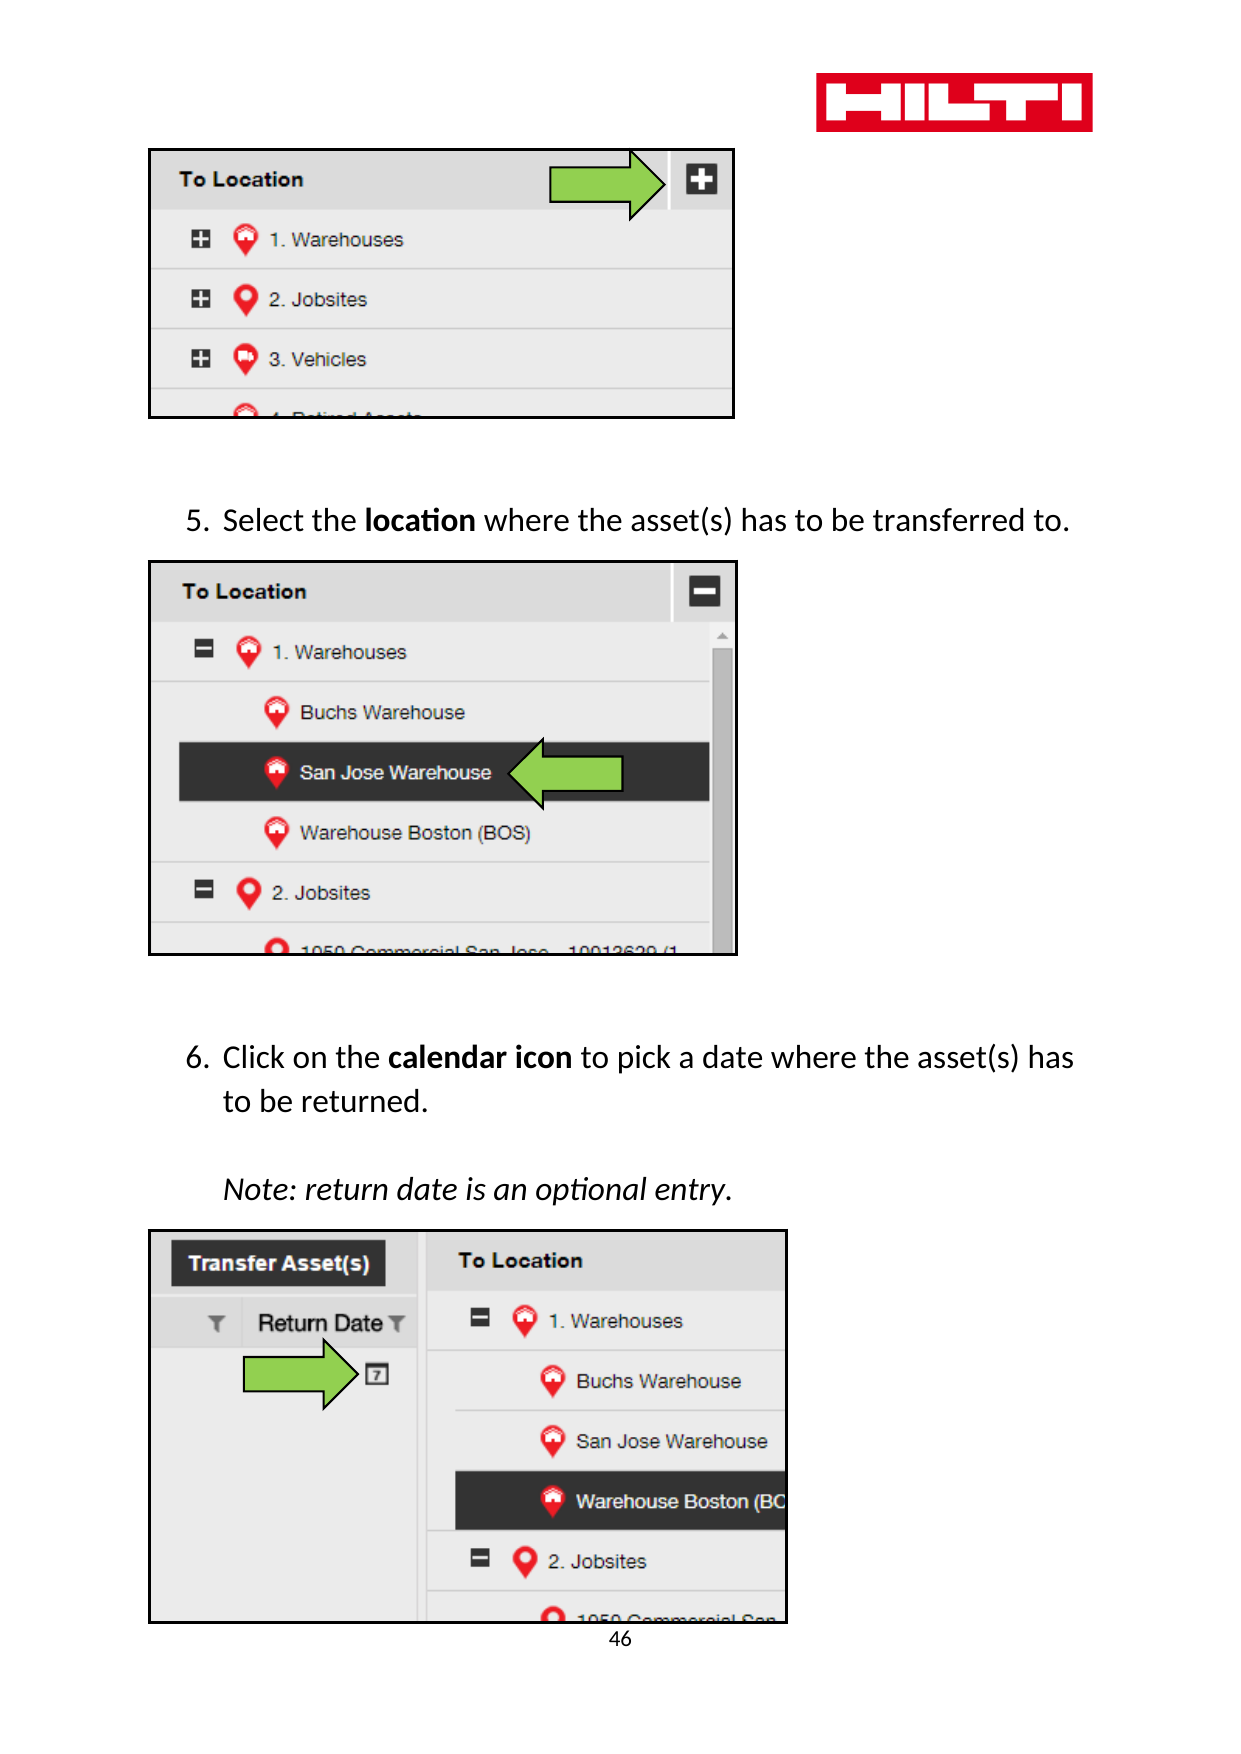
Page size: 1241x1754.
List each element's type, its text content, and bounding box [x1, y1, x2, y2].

picture [151, 563, 735, 953]
list Click on the calendar icon to pick a date where the asset(s) has to be returned. [185, 1036, 1093, 1121]
picture [816, 73, 1093, 132]
list Note: return date is an optional entry. [223, 1168, 1093, 1208]
list Select the location where the asset(s) has to be transferred to. [185, 499, 1093, 540]
picture [151, 151, 732, 416]
picture [151, 1232, 785, 1621]
